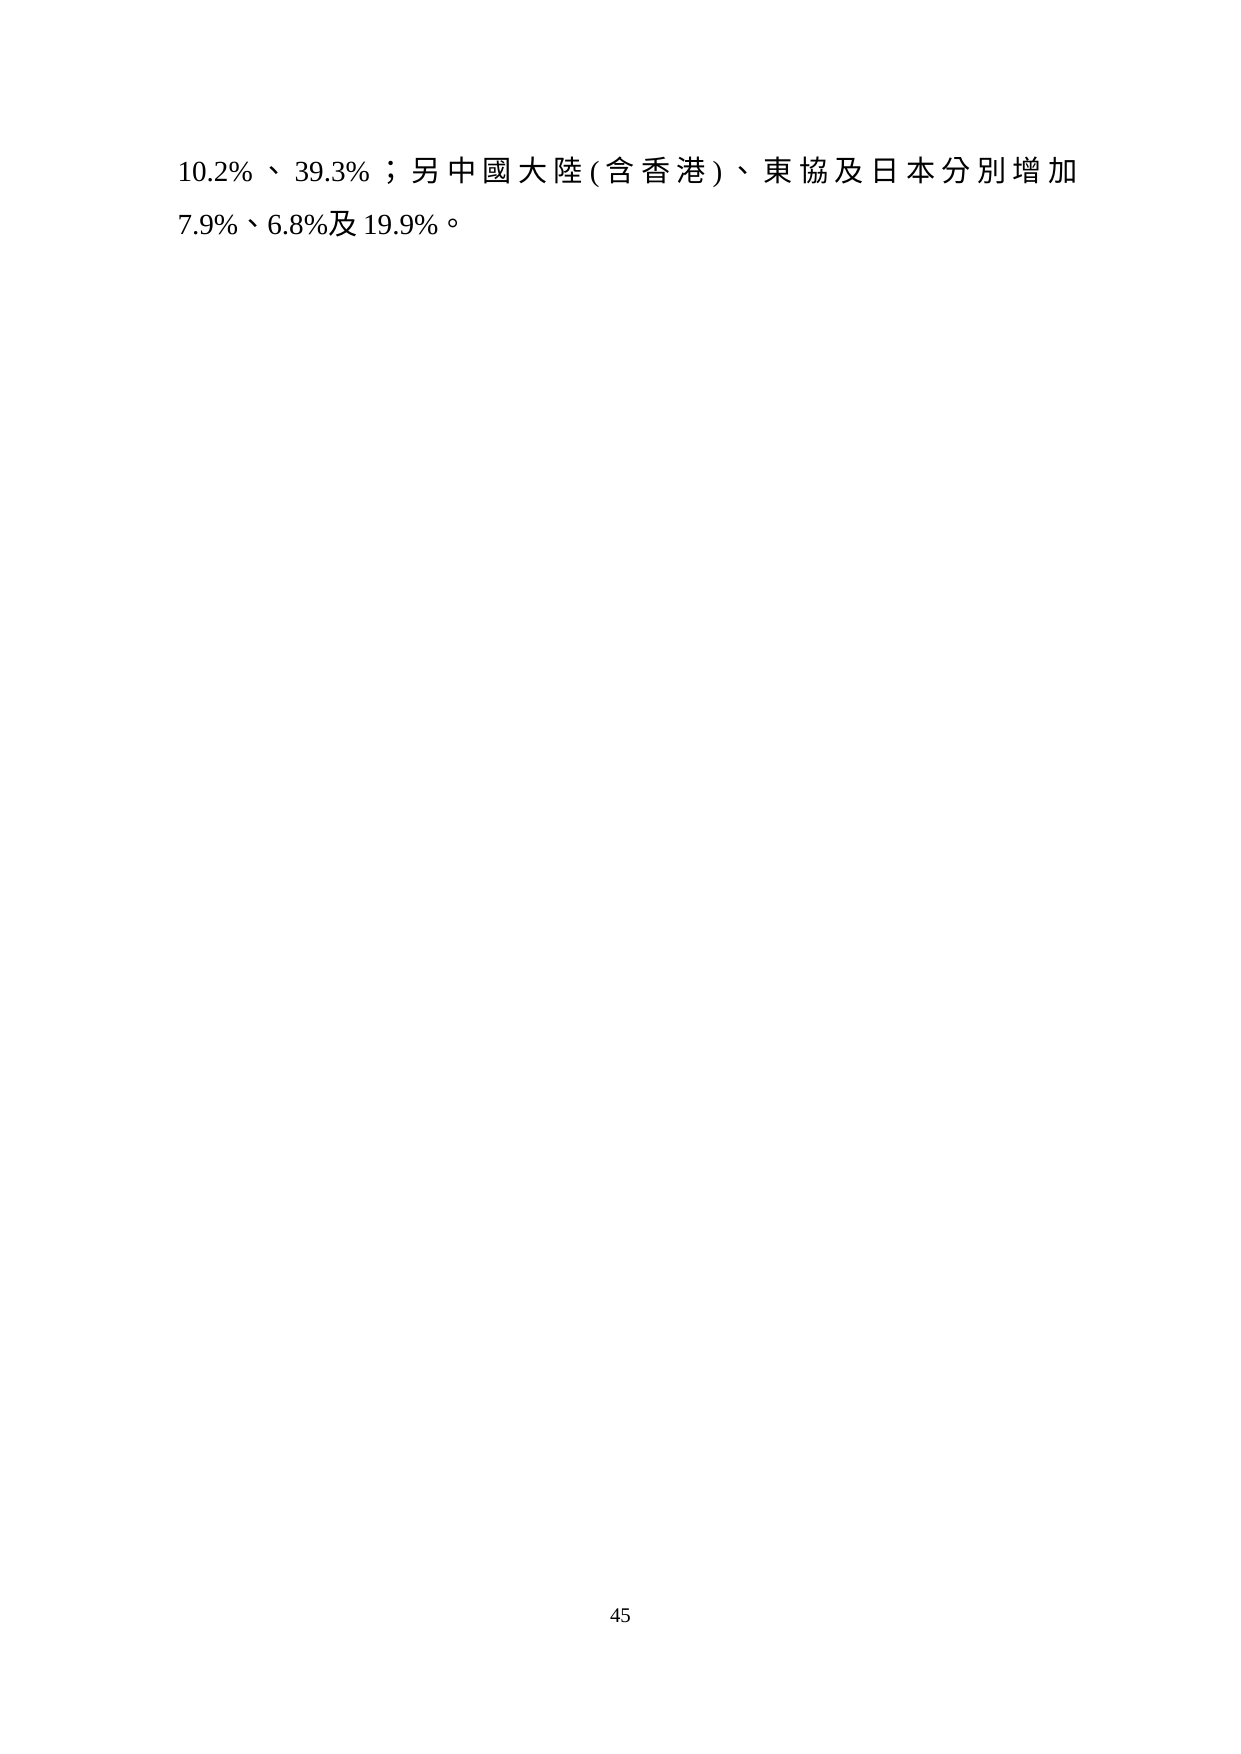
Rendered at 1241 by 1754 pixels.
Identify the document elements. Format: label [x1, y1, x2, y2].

text [177, 148, 1078, 243]
